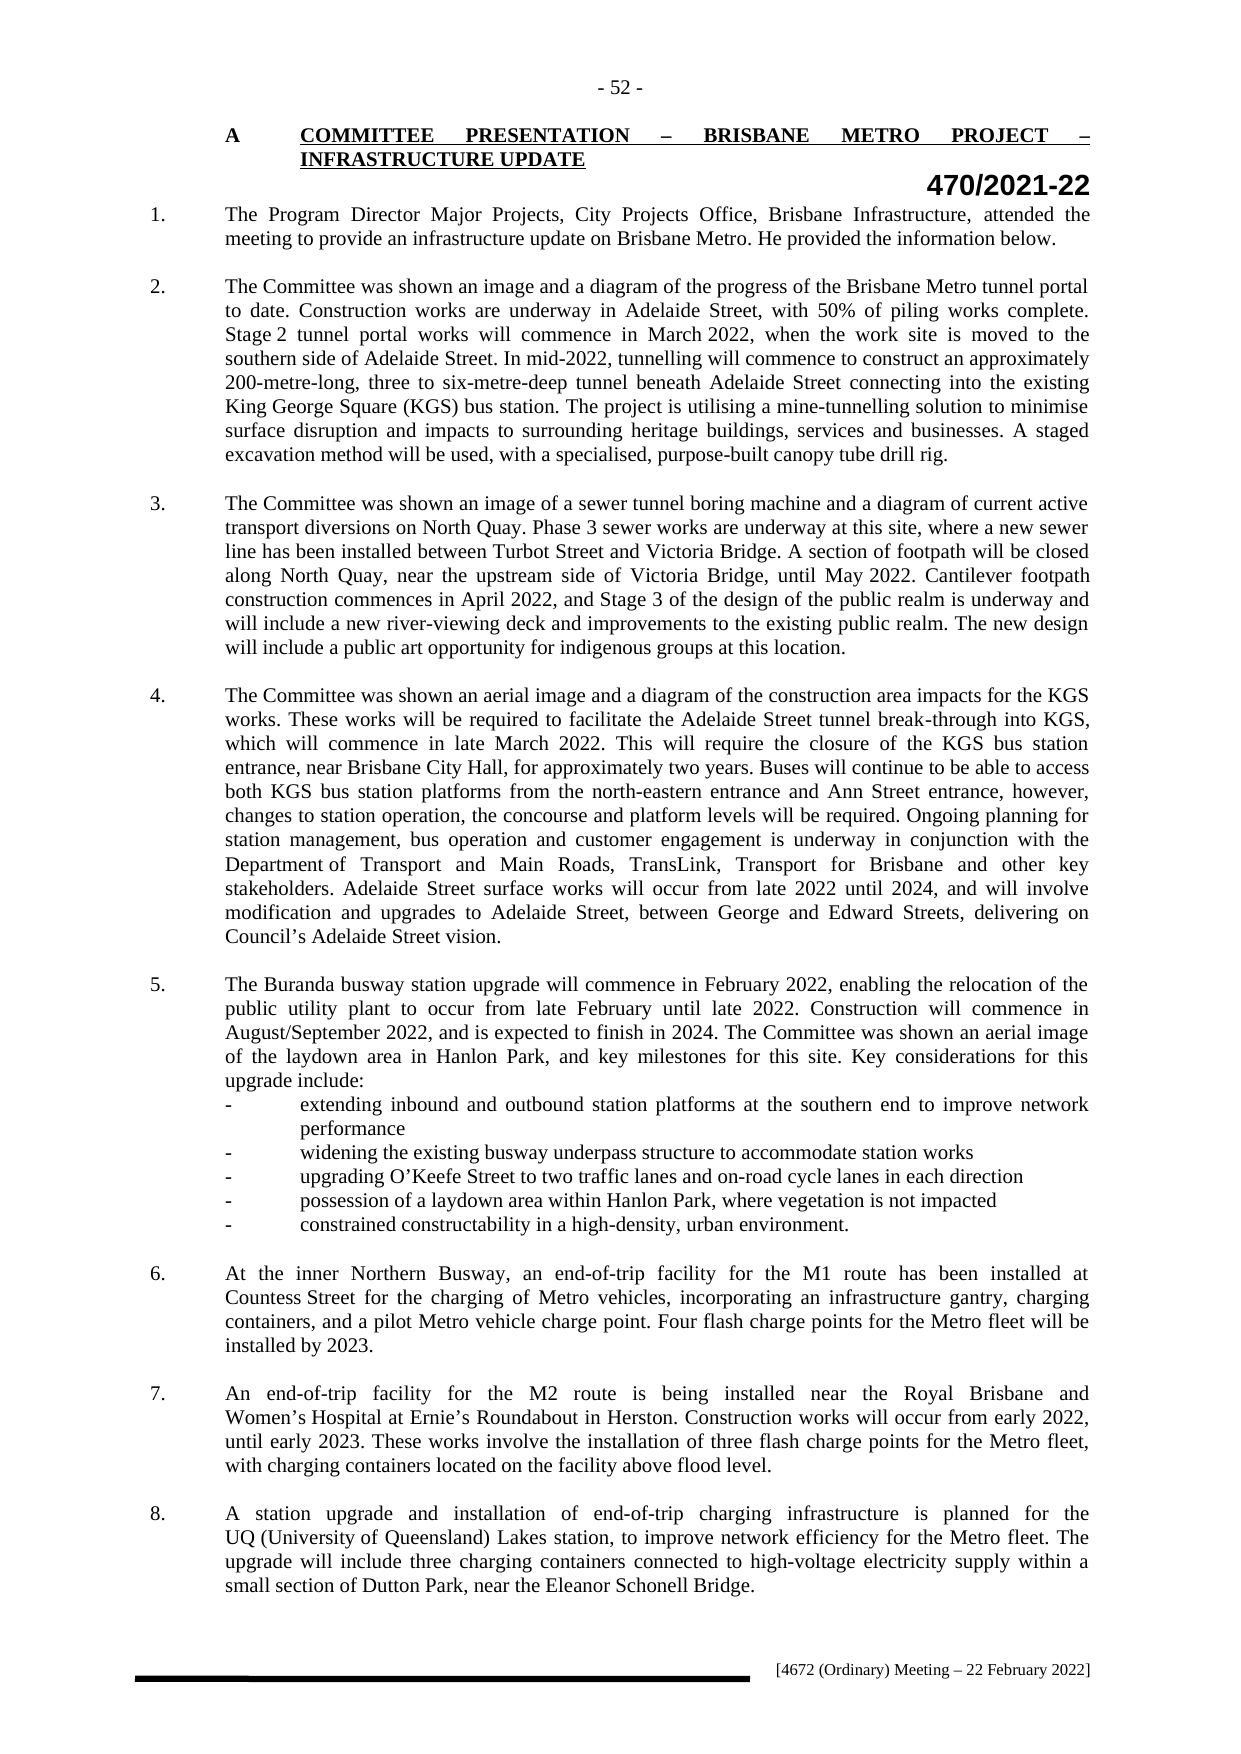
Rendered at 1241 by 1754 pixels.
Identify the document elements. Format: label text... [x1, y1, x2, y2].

text - possession of a laydown area within Hanlon Park, where vegetation is not impacted [150, 1188, 1090, 1212]
text 1. The Program Director Major Projects, City Projects Office, Brisbane Infrastructure, attended the meeting to provide an infrastructure update on Brisbane Metro. He provided the information below. [150, 202, 1090, 250]
text 5. The Buranda busway station upgrade will commence in February 2022, enabling the relocation of the public utility plant to occur from late February until late 2022. Construction will commence in August/September 2022, and is expected to finish in 2024. The Committee was shown an aerial image of the laydown area in Hanlon Park, and key milestones for this site. Key considerations for this upgrade include: [150, 972, 1090, 1092]
text 7. An end-of-trip facility for the M2 route is being installed near the Royal Brisbane and Women’s Hospital at Ernie’s Roundabout in Herston. Construction works will occur from early 2022, until early 2023. These works involve the installation of three flash charge points for the Metro fleet, with charging containers located on the facility above flood level. [150, 1381, 1090, 1477]
text - widening the existing busway underpass structure to accommodate station works [150, 1140, 1090, 1164]
text 6. At the inner Northern Busway, an end-of-trip facility for the M1 route has been installed at Countess Street for the charging of Metro vehicles, incorporating an infrastructure gantry, charging containers, and a pilot Metro vehicle charge point. Four flash charge points for the Metro fleet will be installed by 2023. [150, 1261, 1090, 1357]
text - constrained constructability in a high-density, urban environment. [225, 1212, 1090, 1236]
subtitle A COMMITTEE PRESENTATION – BRISBANE METRO PROJECT – INFRASTRUCTURE UPDATE [225, 123, 1090, 171]
text 3. The Committee was shown an image of a sewer tunnel boring machine and a diagram of current active transport diversions on North Quay. Phase 3 sewer works are underway at this site, where a new sewer line has been installed between Turbot Street and Victoria Bridge. A section of footpath will be closed along North Quay, near the upstream side of Victoria Bridge, until May 2022. Cantilever footpath construction commences in April 2022, and Stage 3 of the design of the public realm is underway and will include a new river-viewing deck and improvements to the existing public realm. The new design will include a public art opportunity for indigenous groups at this location. [150, 491, 1090, 659]
text - upgrading O’Keefe Street to two traffic lanes and on-road cycle lanes in each direction [150, 1164, 1090, 1188]
text 470/2021-22 [150, 171, 1090, 202]
text 2. The Committee was shown an image and a diagram of the progress of the Brisbane Metro tunnel portal to date. Construction works are underway in Adelaide Street, with 50% of piling works complete. Stage 2 tunnel portal works will commence in March 2022, when the work site is moved to the southern side of Adelaide Street. In mid-2022, tunnelling will commence to construct an approximately 200-metre-long, three to six-metre-deep tunnel beneath Adelaide Street connecting into the existing King George Square (KGS) bus station. The project is utilising a mine-tunnelling solution to minimise surface disruption and impacts to surrounding heritage buildings, services and businesses. A staged excavation method will be used, with a specialised, purpose-built canopy tube drill rig. [150, 274, 1090, 466]
text 4. The Committee was shown an aerial image and a diagram of the construction area impacts for the KGS works. These works will be required to facilitate the Adelaide Street tunnel break-through into KGS, which will commence in late March 2022. This will require the closure of the KGS bus station entrance, near Brisbane City Hall, for approximately two years. Buses will continue to be able to access both KGS bus station platforms from the north-eastern entrance and Ann Street entrance, however, changes to station operation, the concourse and platform levels will be required. Ongoing planning for station management, bus operation and customer engagement is underway in conjunction with the Department of Transport and Main Roads, TransLink, Transport for Brisbane and other key stakeholders. Adelaide Street surface works will occur from late 2022 until 2024, and will involve modification and upgrades to Adelaide Street, between George and Edward Streets, delivering on Council’s Adelaide Street vision. [150, 683, 1090, 948]
text - extending inbound and outbound station platforms at the southern end to improve network performance [225, 1092, 1090, 1140]
text 8. A station upgrade and installation of end-of-trip charging infrastructure is planned for the UQ (University of Queensland) Lakes station, to improve network efficiency for the Metro fleet. The upgrade will include three charging containers connected to high-voltage electricity supply within a small section of Dutton Park, near the Eleanor Schonell Bridge. [150, 1501, 1090, 1597]
